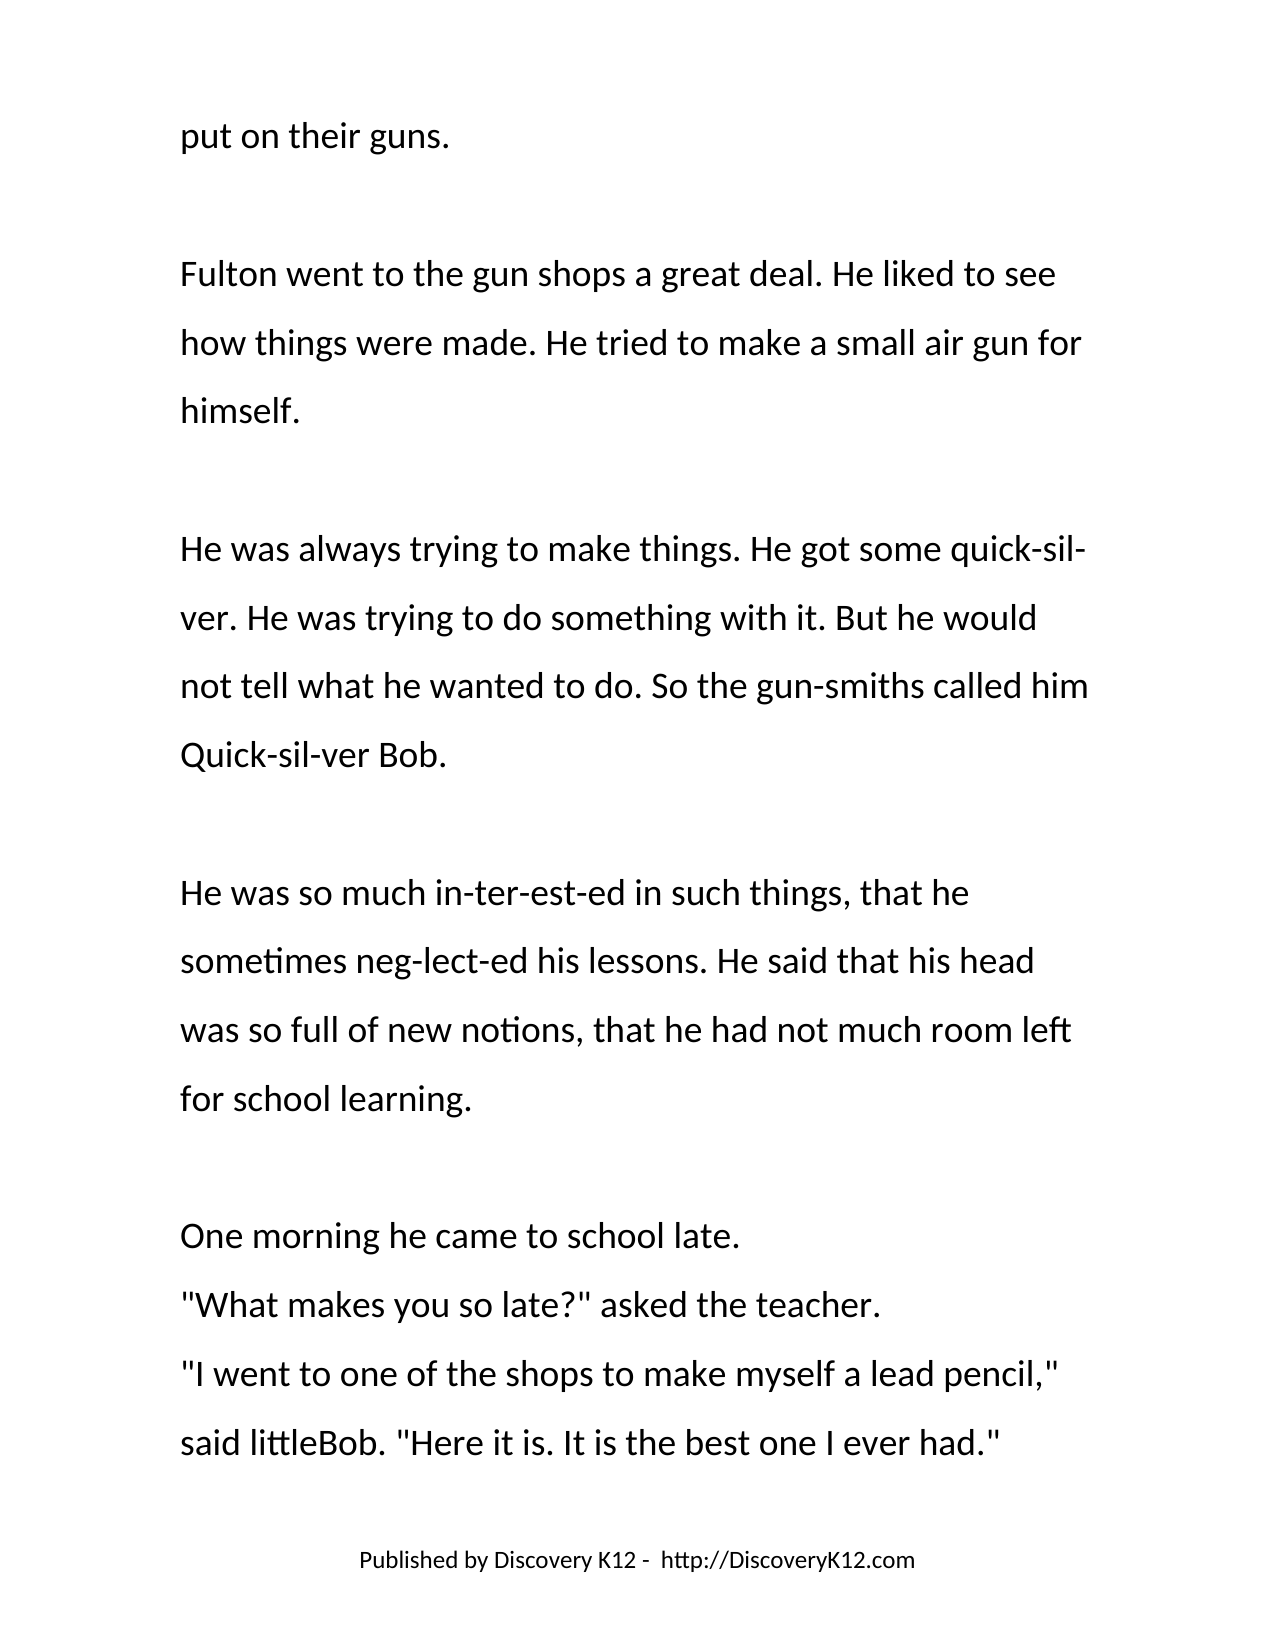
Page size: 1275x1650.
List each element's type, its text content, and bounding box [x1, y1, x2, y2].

text Fulton went to the gun shops a great deal. He liked to see how things were made. He tried to make a small air gun for himself. [180, 250, 1095, 433]
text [180, 112, 1095, 158]
text "I went to one of the shops to make myself a lead pencil," said little Bob. "Here it is. It is the best one I ever had." [180, 1350, 1095, 1464]
text "What makes you so late?" asked the teacher. [180, 1281, 1095, 1327]
text He was so much in-ter-est-ed in such things, that he sometimes neg-lect-ed his lessons. He said that his head was so full of new notions, that he had not much room left for school learning. [180, 869, 1095, 1121]
text One morning he came to school late. [180, 1212, 1095, 1258]
text He was always trying to make things. He got some quick-sil-ver. He was trying to do something with it. But he would not tell what he wanted to do. So the gun-smiths called him Quick-sil-ver Bob. [180, 525, 1095, 777]
